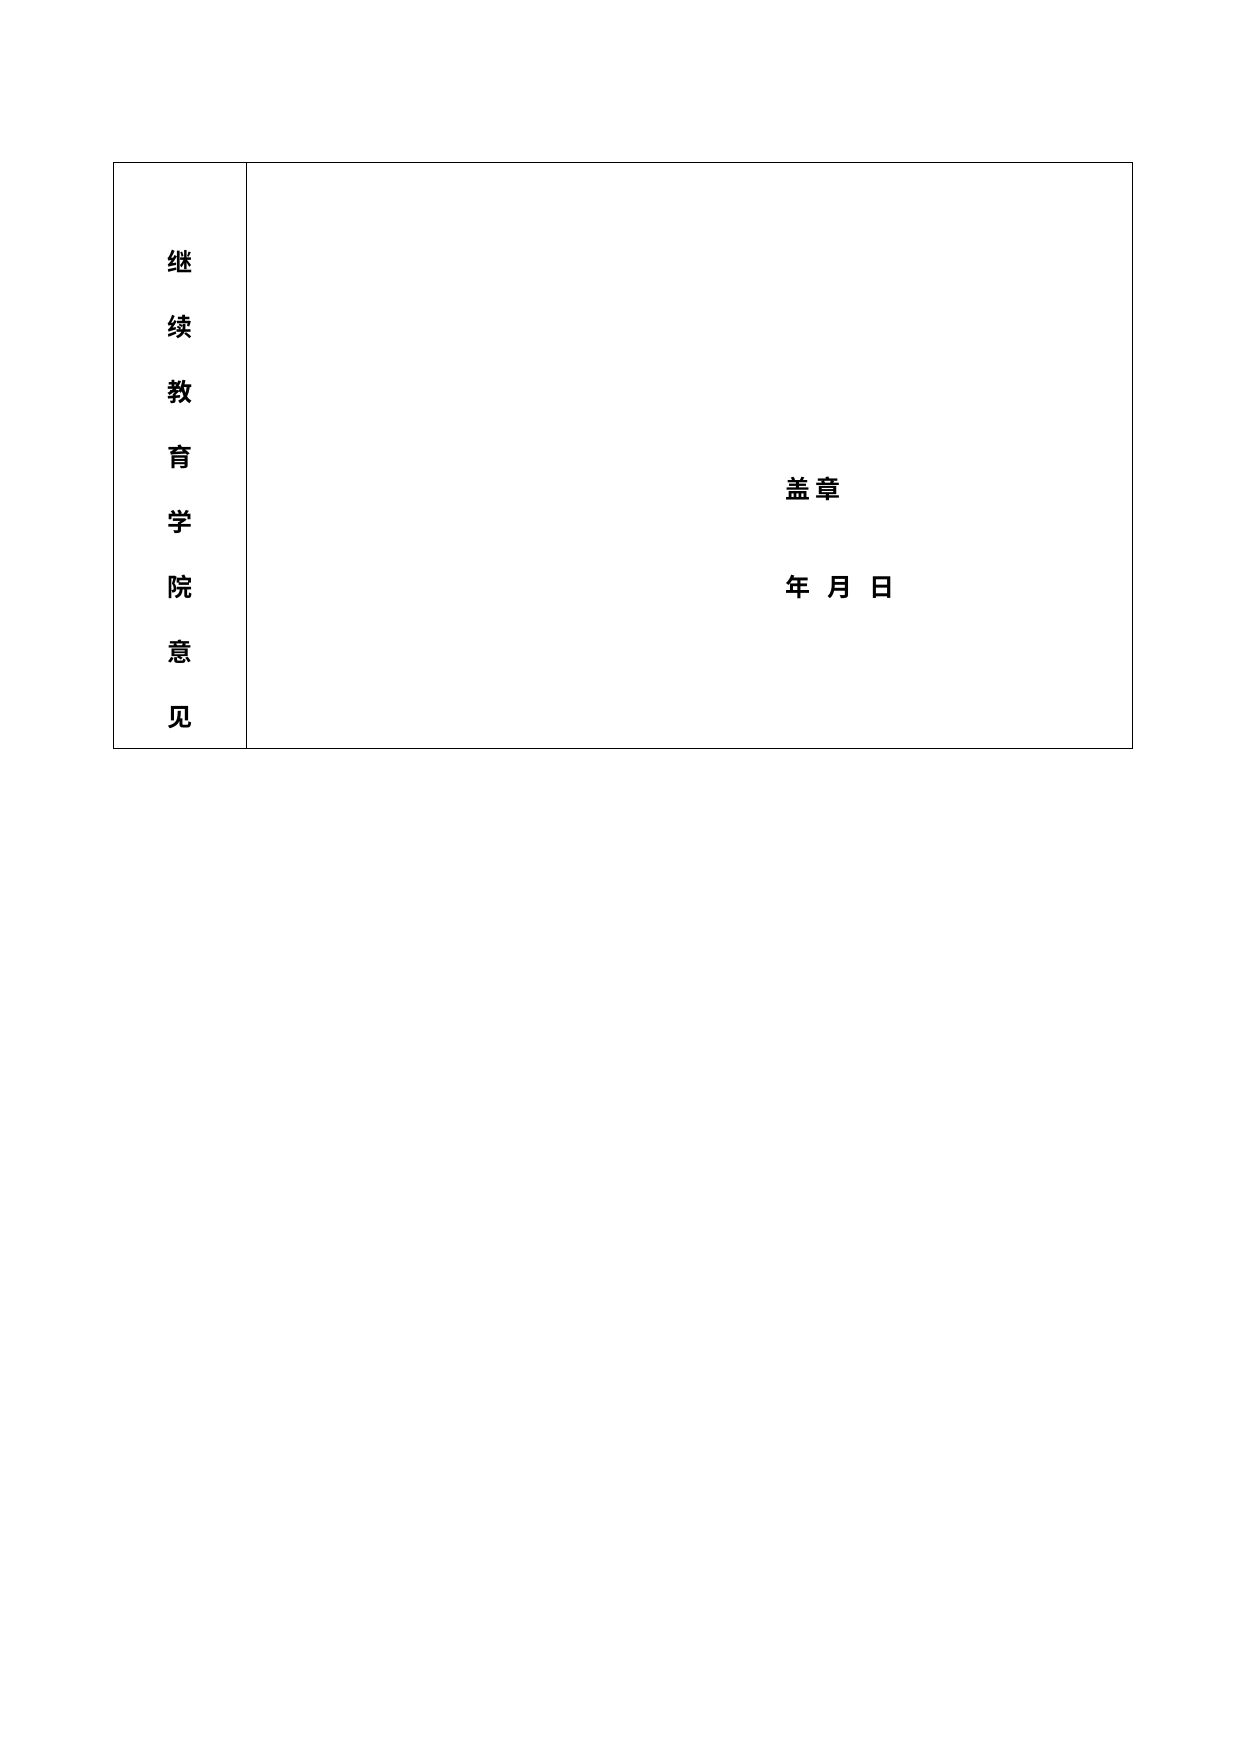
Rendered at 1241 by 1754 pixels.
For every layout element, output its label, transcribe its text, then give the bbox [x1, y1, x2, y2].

table_cell 盖 章 年 月 日 [247, 163, 1132, 748]
table_cell 继 续 教 育 学 院 意 见 [114, 163, 246, 748]
